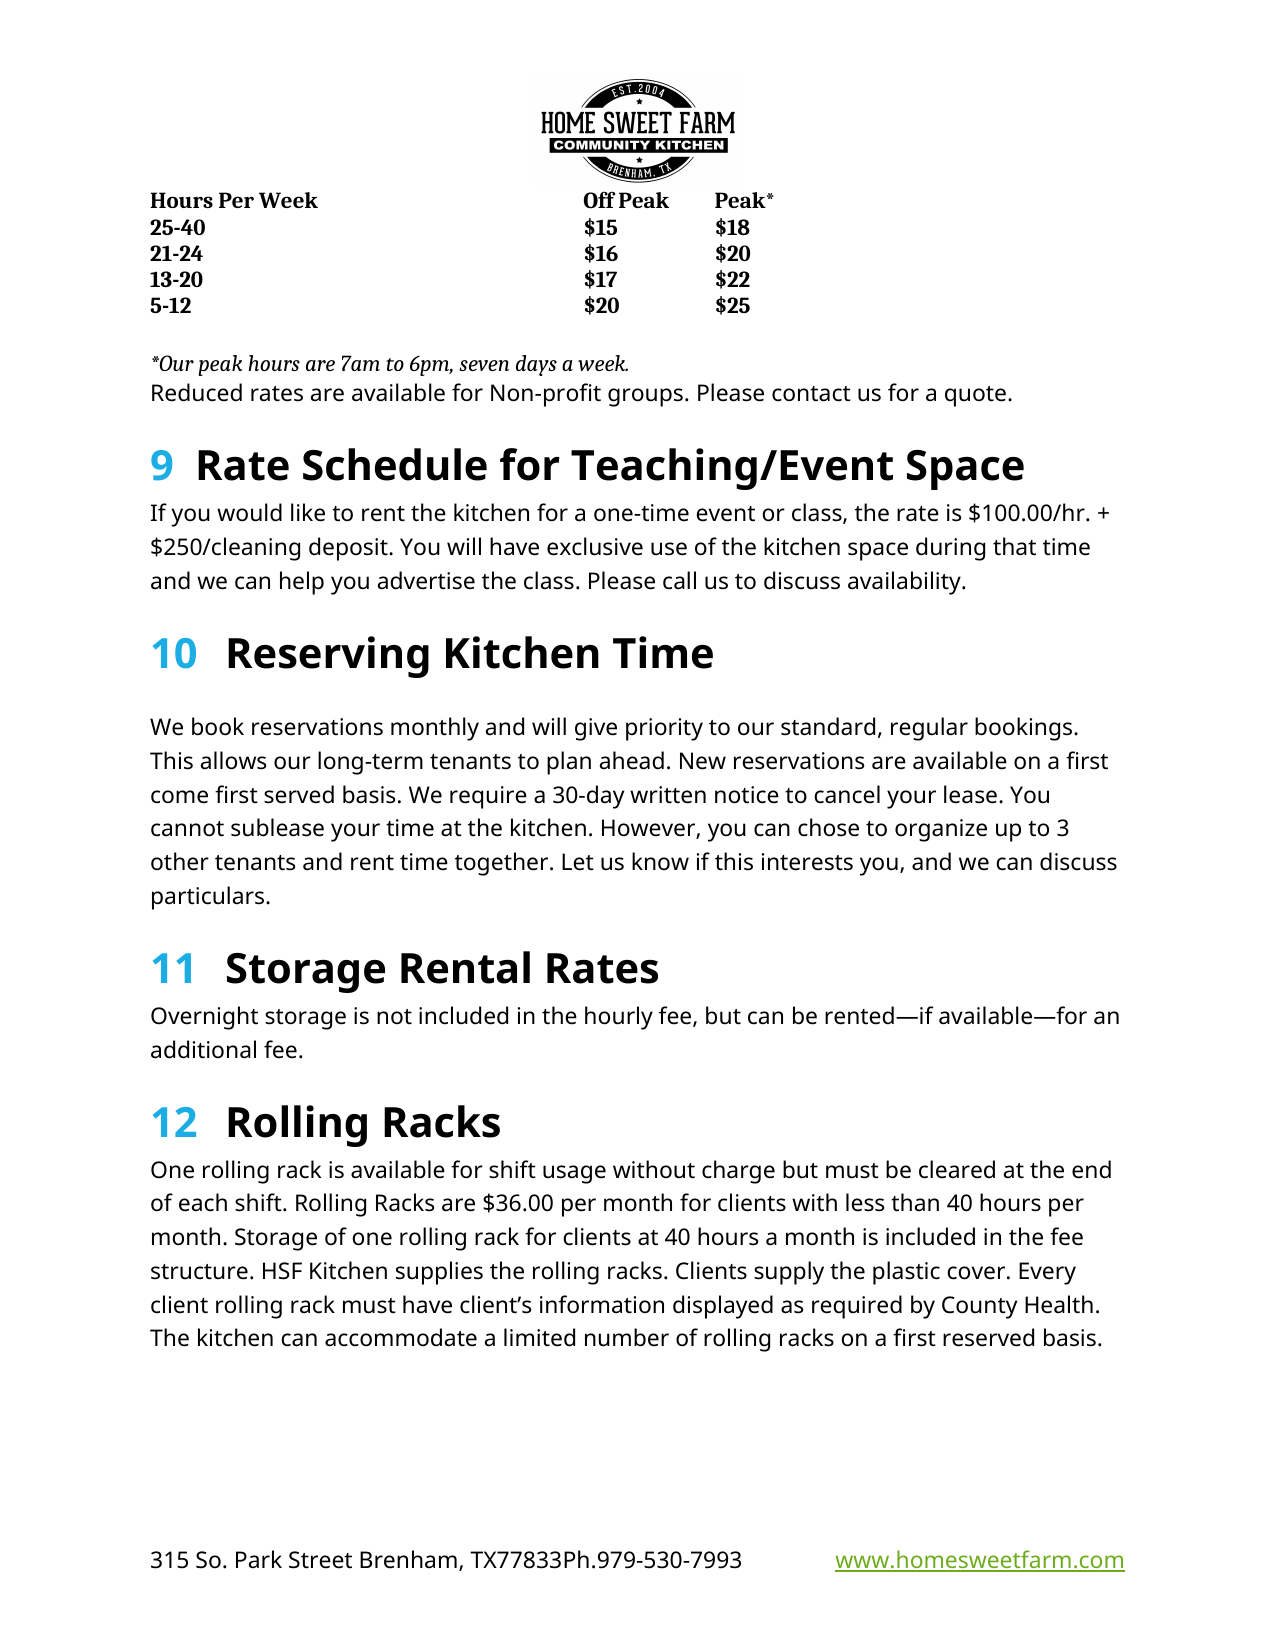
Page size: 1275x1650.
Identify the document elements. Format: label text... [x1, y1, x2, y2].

table_cell $20 [572, 293, 703, 320]
table_cell $20 [703, 241, 975, 267]
table_header Hours Per Week [139, 188, 572, 214]
text Overnight storage is not included in the hourly fee, but can be rented—if available—for an additional fee. [150, 1000, 1125, 1065]
table_cell $17 [572, 267, 703, 293]
table_cell $16 [572, 241, 703, 267]
text We book reservations monthly and will give priority to our standard, regular bookings. This allows our long-term tenants to plan ahead. New reservations are available on a first come first served basis. We require a 30-day written notice to cancel your lease. You cannot sublease your time at the kitchen. However, you can chose to organize up to 3 other tenants and rent time together. Let us know if this interests you, and we can discuss particulars. [150, 711, 1125, 911]
table_header Peak* [703, 188, 975, 214]
text If you would like to rent the kitchen for a one-time event or class, the rate is $100.00/hr. + $250/cleaning deposit. You will have exclusive use of the kitchen space during that time and we can help you advertise the class. Please call us to discuss availability. [150, 497, 1125, 596]
text *Our peak hours are 7am to 6pm, seven days a week. [150, 351, 1125, 377]
table_cell 21-24 [139, 241, 572, 267]
text One rolling rack is available for shift usage without charge but must be cleared at the end of each shift. Rolling Racks are $36.00 per month for clients with less than 40 hours per month. Storage of one rolling rack for clients at 40 hours a month is included in the fee structure. HSF Kitchen supplies the rolling racks. Clients supply the plastic cover. Every client rolling rack must have client’s information displayed as required by County Health. The kitchen can accommodate a limited number of rolling racks on a first reserved basis. [150, 1154, 1125, 1354]
table_cell 25-40 [139, 214, 572, 241]
table_cell $15 [572, 214, 703, 241]
picture [533, 75, 742, 188]
table_cell $25 [703, 293, 975, 320]
table_cell $18 [703, 214, 975, 241]
subtitle Storage Rental Rates [150, 939, 1125, 995]
subtitle Rate Schedule for Teaching/Event Space [150, 436, 1125, 493]
subtitle Rolling Racks [150, 1092, 1125, 1149]
table_header Off Peak [572, 188, 703, 214]
table_cell 13-20 [139, 267, 572, 293]
text Reduced rates are available for Non-profit groups. Please contact us for a quote. [150, 377, 1125, 408]
table_cell 5-12 [139, 293, 572, 320]
table_cell $22 [703, 267, 975, 293]
subtitle Reserving Kitchen Time [150, 623, 1125, 680]
